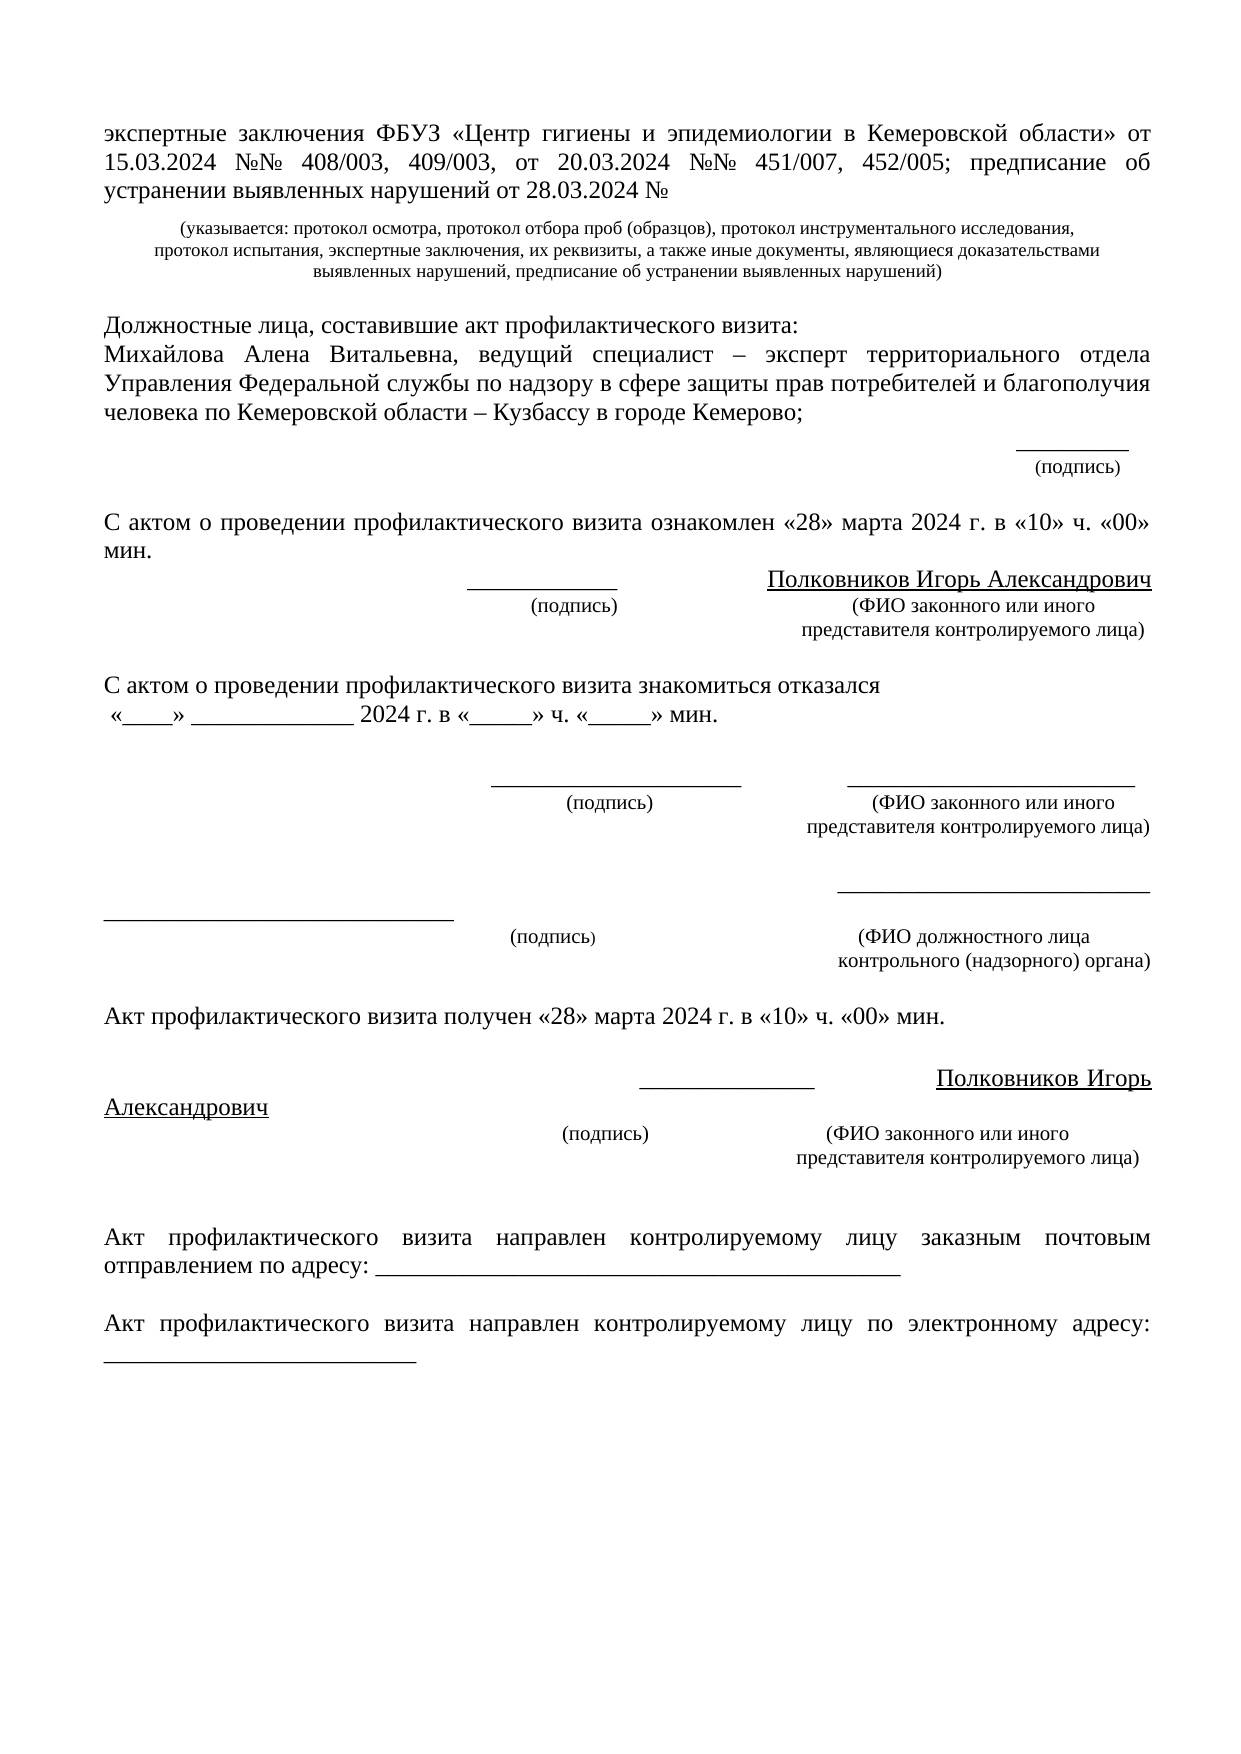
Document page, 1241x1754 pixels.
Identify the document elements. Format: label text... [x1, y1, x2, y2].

text С актом о проведении профилактического визита ознакомлен «28» марта 2024 г. в «10» ч. «00» мин. [103, 507, 1152, 564]
text Акт профилактического визита направлен контролируемому лицу по электронному адресу: _________________________ [103, 1308, 1152, 1366]
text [103, 118, 1152, 204]
text (подпись) (ФИО законного или иного [103, 593, 1152, 617]
text Акт профилактического визита направлен контролируемому лицу заказным почтовым отправлением по адресу: __________________________________________ [103, 1222, 1152, 1279]
text _________ [103, 425, 1152, 454]
text (подпись) (ФИО должностного лица [103, 924, 1152, 948]
text ____________ Полковников Игорь Александрович [103, 564, 1152, 593]
text ______________ Полковников Игорь Александрович [103, 1063, 1152, 1121]
text представителя контролируемого лица) [103, 814, 1152, 838]
text Должностные лица, составившие акт профилактического визита: [103, 310, 1152, 339]
text протокол испытания, экспертные заключения, их реквизиты, а также иные документы, являющиеся доказательствами выявленных нарушений, предписание об устранении выявленных нарушений) [103, 238, 1152, 282]
text представителя контролируемого лица) [103, 617, 1152, 641]
text С актом о проведении профилактического визита знакомиться отказался [103, 670, 1152, 699]
text (подпись) [103, 454, 1152, 478]
text (подпись) (ФИО законного или иного [103, 790, 1152, 814]
text _________________________ ____________________________ [103, 867, 1152, 924]
text представителя контролируемого лица) [103, 1145, 1152, 1169]
text (подпись) (ФИО законного или иного [103, 1121, 1152, 1145]
text Акт профилактического визита получен «28» марта 2024 г. в «10» ч. «00» мин. [103, 1001, 1152, 1030]
text Михайлова Алена Витальевна, ведущий специалист – эксперт территориального отдела Управления Федеральной службы по надзору в сфере защиты прав потребителей и благополучия человека по Кемеровской области – Кузбассу в городе Кемерово; [103, 339, 1152, 425]
text ____________________ _______________________ [103, 761, 1152, 790]
text «____» _____________ 2024 г. в «_____» ч. «_____» мин. [103, 699, 1152, 727]
text контрольного (надзорного) органа) [103, 948, 1152, 972]
text (указывается: протокол осмотра, протокол отбора проб (образцов), протокол инструментального исследования, [103, 217, 1152, 238]
